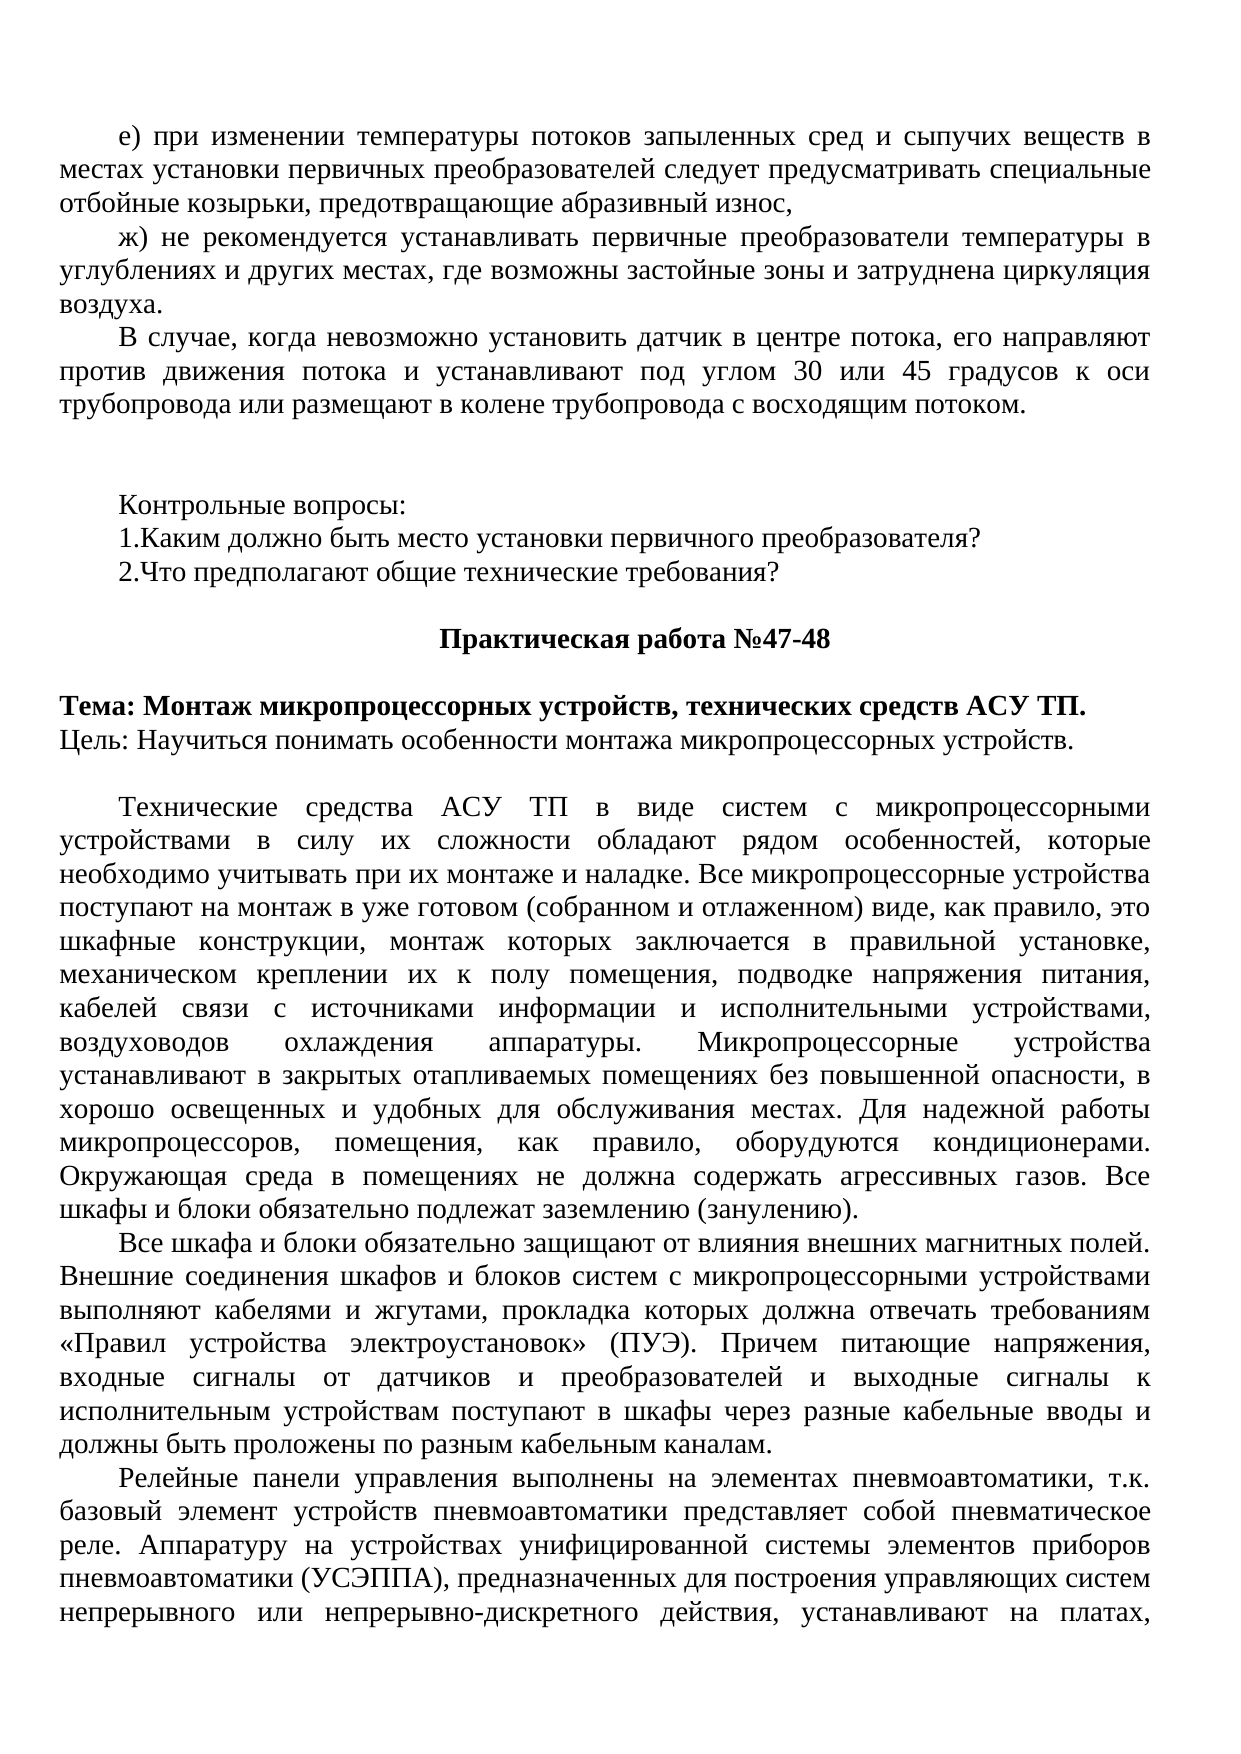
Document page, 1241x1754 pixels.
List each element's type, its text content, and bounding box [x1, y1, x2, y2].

text Тема: Монтаж микропроцессорных устройств, технических средств АСУ ТП. [59, 688, 1152, 722]
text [59, 1460, 1152, 1627]
text 1.Каким должно быть место установки первичного преобразователя? [59, 521, 1152, 554]
text ж) не рекомендуется устанавливать первичные преобразователи температуры в углублениях и других местах, где возможны застойные зоны и затруднена циркуляция воздуха. [59, 219, 1152, 319]
text Цель: Научиться понимать особенности монтажа микропроцессорных устройств. [59, 722, 1152, 755]
text 2.Что предполагают общие технические требования? [59, 554, 1152, 588]
text Контрольные вопросы: [59, 487, 1152, 521]
text е) при изменении температуры потоков запыленных сред и сыпучих веществ в местах установки первичных преобразователей следует предусматривать специальные отбойные козырьки, предотвращающие абразивный износ, [59, 118, 1152, 219]
text Технические средства АСУ ТП в виде систем с микропроцессорными устройствами в силу их сложности обладают рядом особенностей, которые необходимо учитывать при их монтаже и наладке. Все микропроцессорные устройства поступают на монтаж в уже готовом (собранном и отлаженном) виде, как правило, это шкафные конструкции, монтаж которых заключается в правильной установке, механическом креплении их к полу помещения, подводке напряжения питания, кабелей связи с источниками информации и исполнительными устройствами, воздуховодов охлаждения аппаратуры. Микропроцессорные устройства устанавливают в закрытых отапливаемых помещениях без повышенной опасности, в хорошо освещенных и удобных для обслуживания местах. Для надежной работы микропроцессоров, помещения, как правило, оборудуются кондиционерами. Окружающая среда в помещениях не должна содержать агрессивных газов. Все шкафы и блоки обязательно подлежат заземлению (занулению). [59, 789, 1152, 1225]
text Практическая работа №47-48 [59, 621, 1152, 655]
text В случае, когда невозможно установить датчик в центре потока, его направляют против движения потока и устанавливают под углом 30 или 45 градусов к оси трубопровода или размещают в колене трубопровода с восходящим потоком. [59, 319, 1152, 420]
text Все шкафа и блоки обязательно защищают от влияния внешних магнитных полей. Внешние соединения шкафов и блоков систем с микропроцессорными устройствами выполняют кабелями и жгутами, прокладка которых должна отвечать требованиям «Правил устройства электроустановок» (ПУЭ). Причем питающие напряжения, входные сигналы от датчиков и преобразователей и выходные сигналы к исполнительным устройствам поступают в шкафы через разные кабельные вводы и должны быть проложены по разным кабельным каналам. [59, 1225, 1152, 1460]
